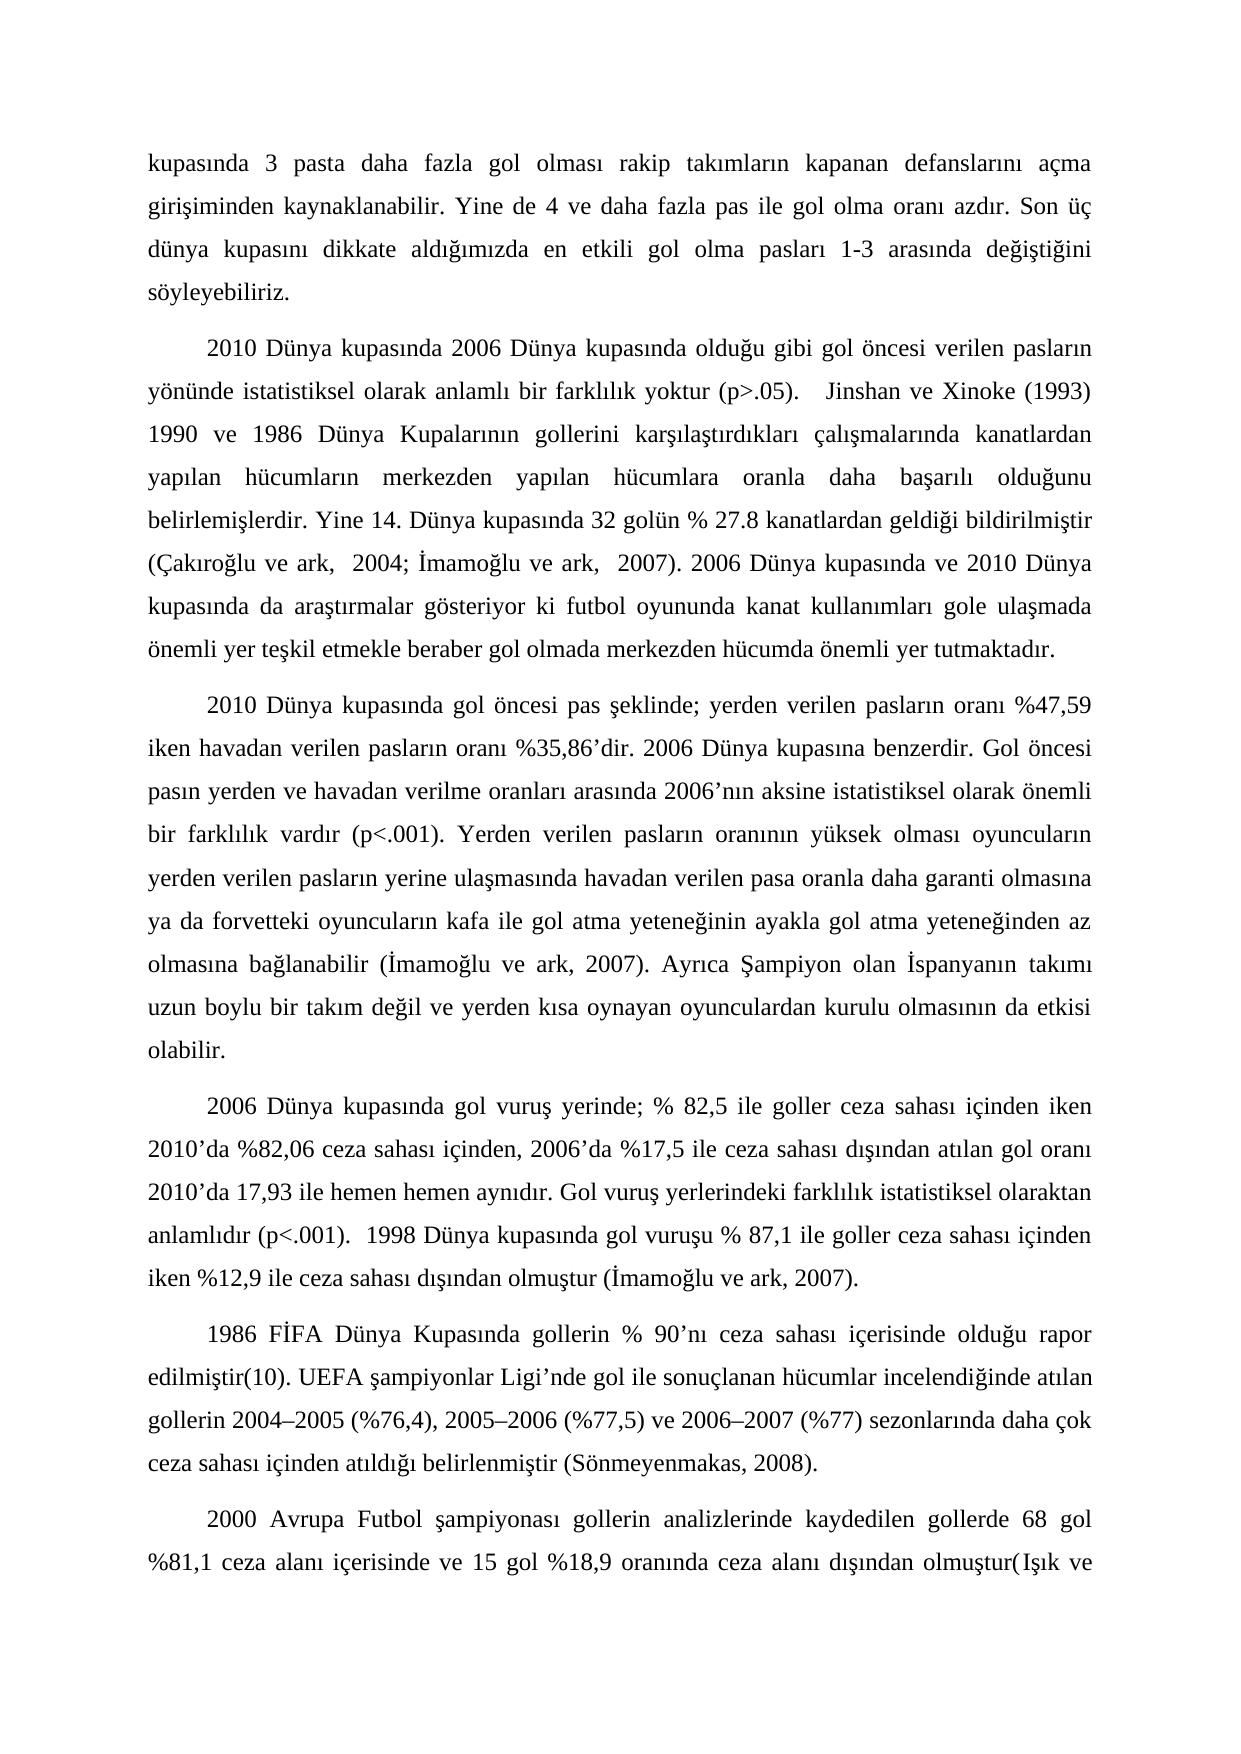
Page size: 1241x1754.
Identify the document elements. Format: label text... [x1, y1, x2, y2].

text 2010 Dünya kupasında gol öncesi pas şeklinde; yerden verilen pasların oranı %47,59 iken havadan verilen pasların oranı %35,86’dir. 2006 Dünya kupasına benzerdir. Gol öncesi pasın yerden ve havadan verilme oranları arasında 2006’nın aksine istatistiksel olarak önemli bir farklılık vardır (p<.001). Yerden verilen pasların oranının yüksek olması oyuncuların yerden verilen pasların yerine ulaşmasında havadan verilen pasa oranla daha garanti olmasına ya da forvetteki oyuncuların kafa ile gol atma yeteneğinin ayakla gol atma yeteneğinden az olmasına bağlanabilir (İmamoğlu ve ark, 2007). Ayrıca Şampiyon olan İspanyanın takımı uzun boylu bir takım değil ve yerden kısa oynayan oyunculardan kurulu olmasının da etkisi olabilir. [148, 690, 1093, 1064]
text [148, 148, 1093, 306]
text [148, 1504, 1093, 1576]
text 2006 Dünya kupasında gol vuruş yerinde; % 82,5 ile goller ceza sahası içinden iken 2010’da %82,06 ceza sahası içinden, 2006’da %17,5 ile ceza sahası dışından atılan gol oranı 2010’da 17,93 ile hemen hemen aynıdır. Gol vuruş yerlerindeki farklılık istatistiksel olaraktan anlamlıdır (p<.001). 1998 Dünya kupasında gol vuruşu % 87,1 ile goller ceza sahası içinden iken %12,9 ile ceza sahası dışından olmuştur (İmamoğlu ve ark, 2007). [148, 1091, 1093, 1292]
text 2010 Dünya kupasında 2006 Dünya kupasında olduğu gibi gol öncesi verilen pasların yönünde istatistiksel olarak anlamlı bir farklılık yoktur (p>.05). Jinshan ve Xinoke (1993) 1990 ve 1986 Dünya Kupalarının gollerini karşılaştırdıkları çalışmalarında kanatlardan yapılan hücumların merkezden yapılan hücumlara oranla daha başarılı olduğunu belirlemişlerdir. Yine 14. Dünya kupasında 32 golün % 27.8 kanatlardan geldiği bildirilmiştir (Çakıroğlu ve ark, 2004; İmamoğlu ve ark, 2007). 2006 Dünya kupasında ve 2010 Dünya kupasında da araştırmalar gösteriyor ki futbol oyununda kanat kullanımları gole ulaşmada önemli yer teşkil etmekle beraber gol olmada merkezden hücumda önemli yer tutmaktadır. [148, 333, 1093, 663]
text 1986 FİFA Dünya Kupasında gollerin % 90’nı ceza sahası içerisinde olduğu rapor edilmiştir(10). UEFA şampiyonlar Ligi’nde gol ile sonuçlanan hücumlar incelendiğinde atılan gollerin 2004–2005 (%76,4), 2005–2006 (%77,5) ve 2006–2007 (%77) sezonlarında daha çok ceza sahası içinden atıldığı belirlenmiştir (Sönmeyenmakas, 2008). [148, 1319, 1093, 1477]
